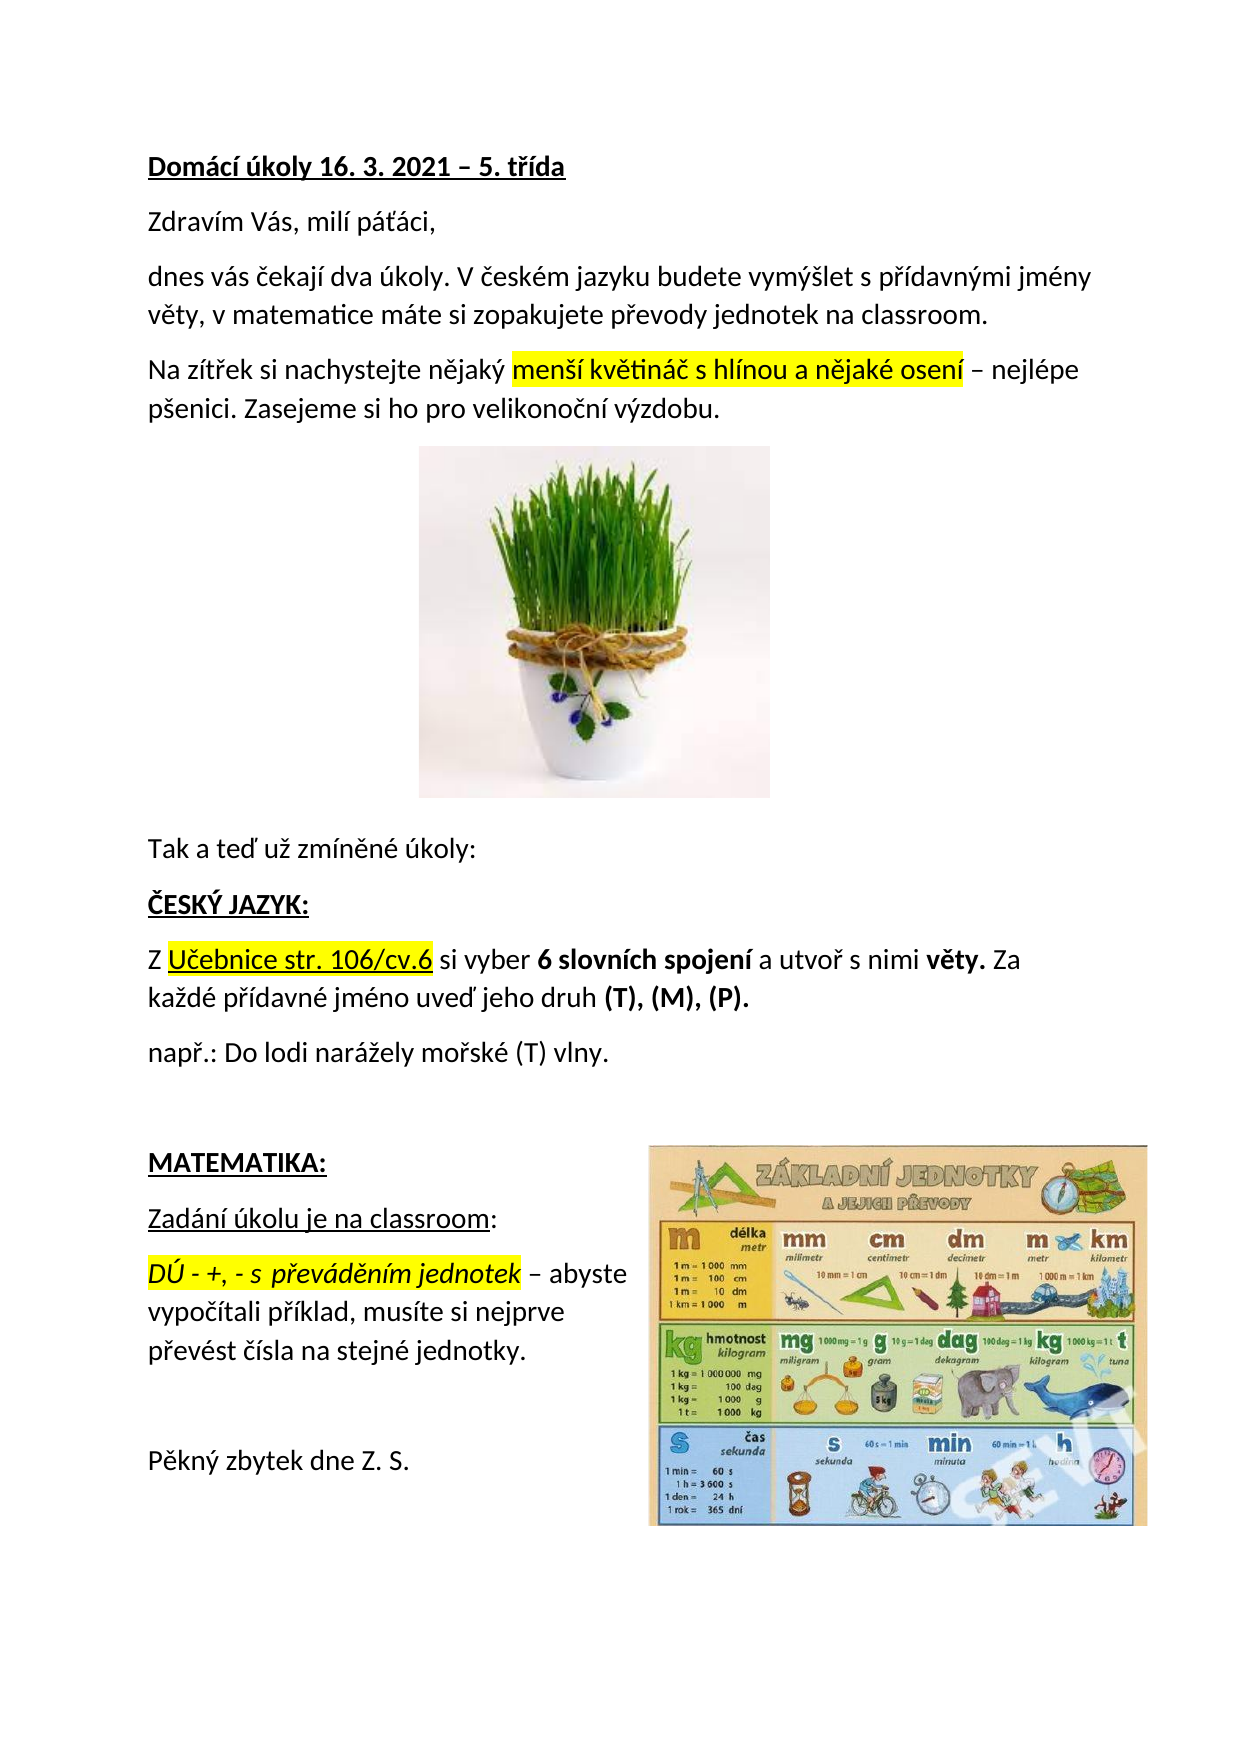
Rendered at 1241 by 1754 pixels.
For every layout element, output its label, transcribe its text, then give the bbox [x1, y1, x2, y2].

text dnes vás čekají dva úkoly. V českém jazyku budete vymýšlet s přídavnými jmény věty, v matematice máte si zopakujete převody jednotek na classroom. [148, 258, 1093, 332]
text Zadání úkolu je na classroom: [148, 1200, 648, 1235]
text Zdravím Vás, milí páťáci, [148, 203, 1093, 238]
text DÚ - +, - s převáděním jednotek – abyste vypočítali příklad, musíte si nejprve převést čísla na stejné jednotky. [148, 1255, 648, 1367]
text Na zítřek si nachystejte nějaký menší květináč s hlínou a nějaké osení – nejlépe pšenici. Zasejeme si ho pro velikonoční výzdobu. [148, 351, 1093, 425]
text např.: Do lodi narážely mořské (T) vlny. [148, 1034, 1093, 1070]
text ČESKÝ JAZYK: [148, 886, 1093, 921]
picture [648, 1145, 1148, 1526]
text MATEMATIKA: [148, 1144, 1093, 1180]
text Tak a teď už zmíněné úkoly: [148, 831, 1093, 866]
text Z Učebnice str. 106/cv.6 si vyber 6 slovních spojení a utvoř s nimi věty. Za každé přídavné jméno uveď jeho druh (T), (M), (P). [148, 941, 1093, 1015]
text Domácí úkoly 16. 3. 2021 – 5. třída [148, 148, 1093, 183]
text Pěkný zbytek dne Z. S. [148, 1442, 648, 1477]
picture [418, 446, 770, 798]
